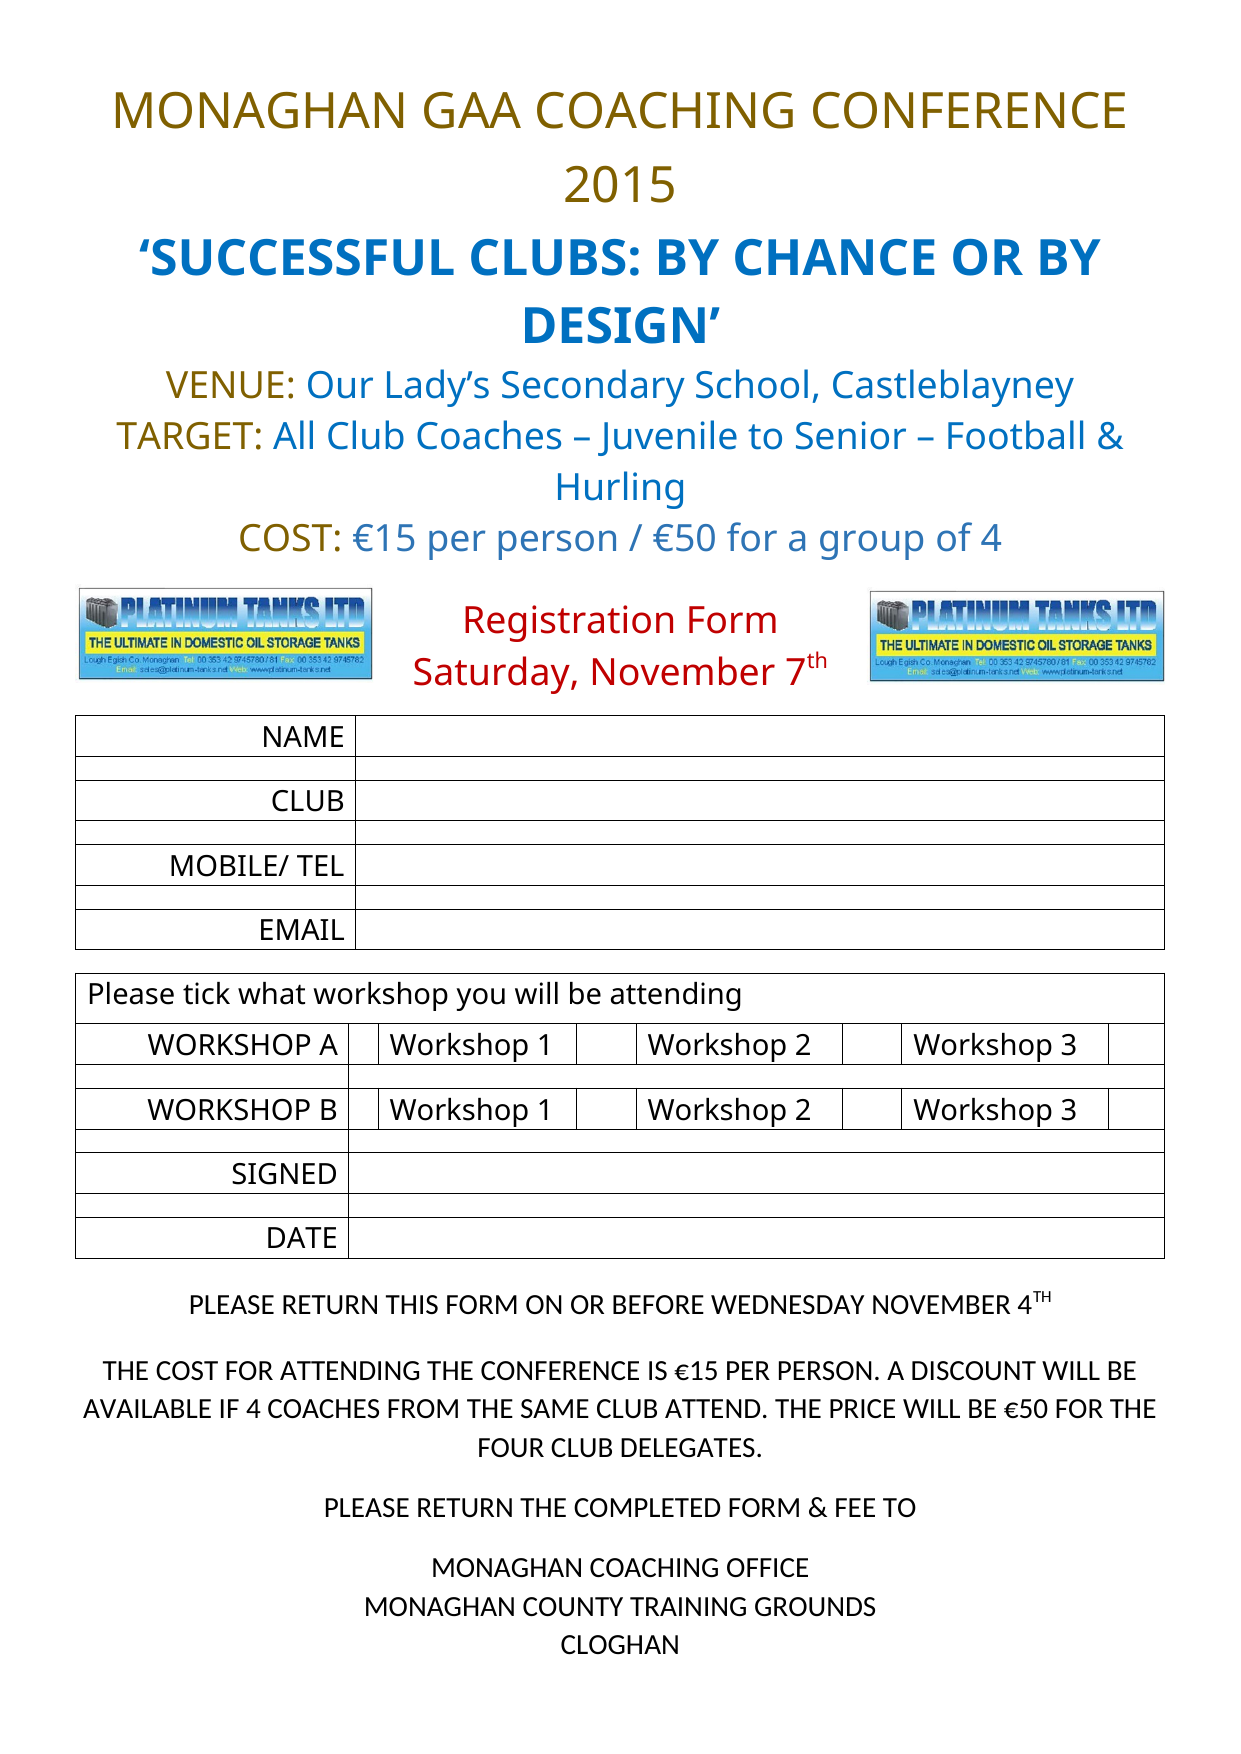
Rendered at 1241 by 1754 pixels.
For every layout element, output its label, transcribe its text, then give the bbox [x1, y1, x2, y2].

table_cell [843, 1024, 901, 1064]
table_cell SIGNED [76, 1153, 348, 1193]
table_cell Workshop 1 [379, 1024, 576, 1064]
table_cell [76, 886, 355, 908]
table_cell WORKSHOP B [76, 1089, 348, 1128]
text Registration Form [374, 594, 866, 645]
text Saturday, November 7th [75, 645, 1165, 696]
table_cell [76, 1065, 348, 1088]
text TARGET: All Club Coaches – Juvenile to Senior – Football & Hurling [75, 409, 1165, 511]
table_cell MOBILE/ TEL [76, 845, 355, 885]
table_cell [349, 1153, 1164, 1193]
table_cell DATE [76, 1218, 348, 1257]
table_cell Workshop 3 [902, 1089, 1108, 1128]
table_cell [349, 1089, 378, 1128]
table_cell Workshop 2 [637, 1024, 842, 1064]
text CLOGHAN [75, 1626, 1165, 1662]
table_cell [76, 1130, 348, 1152]
table_cell [577, 1024, 636, 1064]
text MONAGHAN GAA COACHING CONFERENCE 2015 [75, 75, 1165, 217]
table_cell Workshop 3 [902, 1024, 1108, 1064]
text VENUE: Our Lady’s Secondary School, Castleblayney [75, 358, 1165, 409]
text PLEASE RETURN THIS FORM ON OR BEFORE WEDNESDAY NOVEMBER 4TH [75, 1286, 1165, 1322]
picture [866, 587, 1166, 685]
picture [75, 584, 374, 683]
table_cell [349, 1130, 1164, 1152]
text ‘SUCCESSFUL CLUBS: BY CHANCE OR BY DESIGN’ [75, 222, 1165, 358]
text MONAGHAN COACHING OFFICE [75, 1549, 1165, 1585]
table_cell [76, 757, 355, 779]
text COST: €15 per person / €50 for a group of 4 [75, 511, 1165, 562]
table_header NAME [76, 716, 355, 756]
table_header [356, 716, 1164, 756]
table_cell [356, 821, 1164, 844]
table_cell [843, 1089, 901, 1128]
table_cell EMAIL [76, 910, 355, 949]
table_cell [349, 1065, 1164, 1088]
table_cell [349, 1218, 1164, 1257]
table_cell [349, 1024, 378, 1064]
table_cell [1109, 1089, 1164, 1128]
text THE COST FOR ATTENDING THE CONFERENCE IS €15 PER PERSON. A DISCOUNT WILL BE AVAILABLE IF 4 COACHES FROM THE SAME CLUB ATTEND. THE PRICE WILL BE €50 FOR THE FOUR CLUB DELEGATES. [75, 1352, 1165, 1464]
table_cell WORKSHOP A [76, 1024, 348, 1064]
table_cell Workshop 2 [637, 1089, 842, 1128]
table_cell Workshop 1 [379, 1089, 576, 1128]
table_cell [356, 757, 1164, 779]
table_cell [1109, 1024, 1164, 1064]
table_cell CLUB [76, 781, 355, 820]
table_cell [349, 1194, 1164, 1217]
table_cell [356, 781, 1164, 820]
text MONAGHAN COUNTY TRAINING GROUNDS [75, 1588, 1165, 1623]
text PLEASE RETURN THE COMPLETED FORM & FEE TO [75, 1489, 1165, 1525]
table_cell [76, 1194, 348, 1217]
table_header Please tick what workshop you will be attending [76, 974, 1164, 1023]
table_cell [356, 845, 1164, 885]
table_cell [356, 886, 1164, 908]
table_cell [76, 821, 355, 844]
table_cell [356, 910, 1164, 949]
table_cell [577, 1089, 636, 1128]
